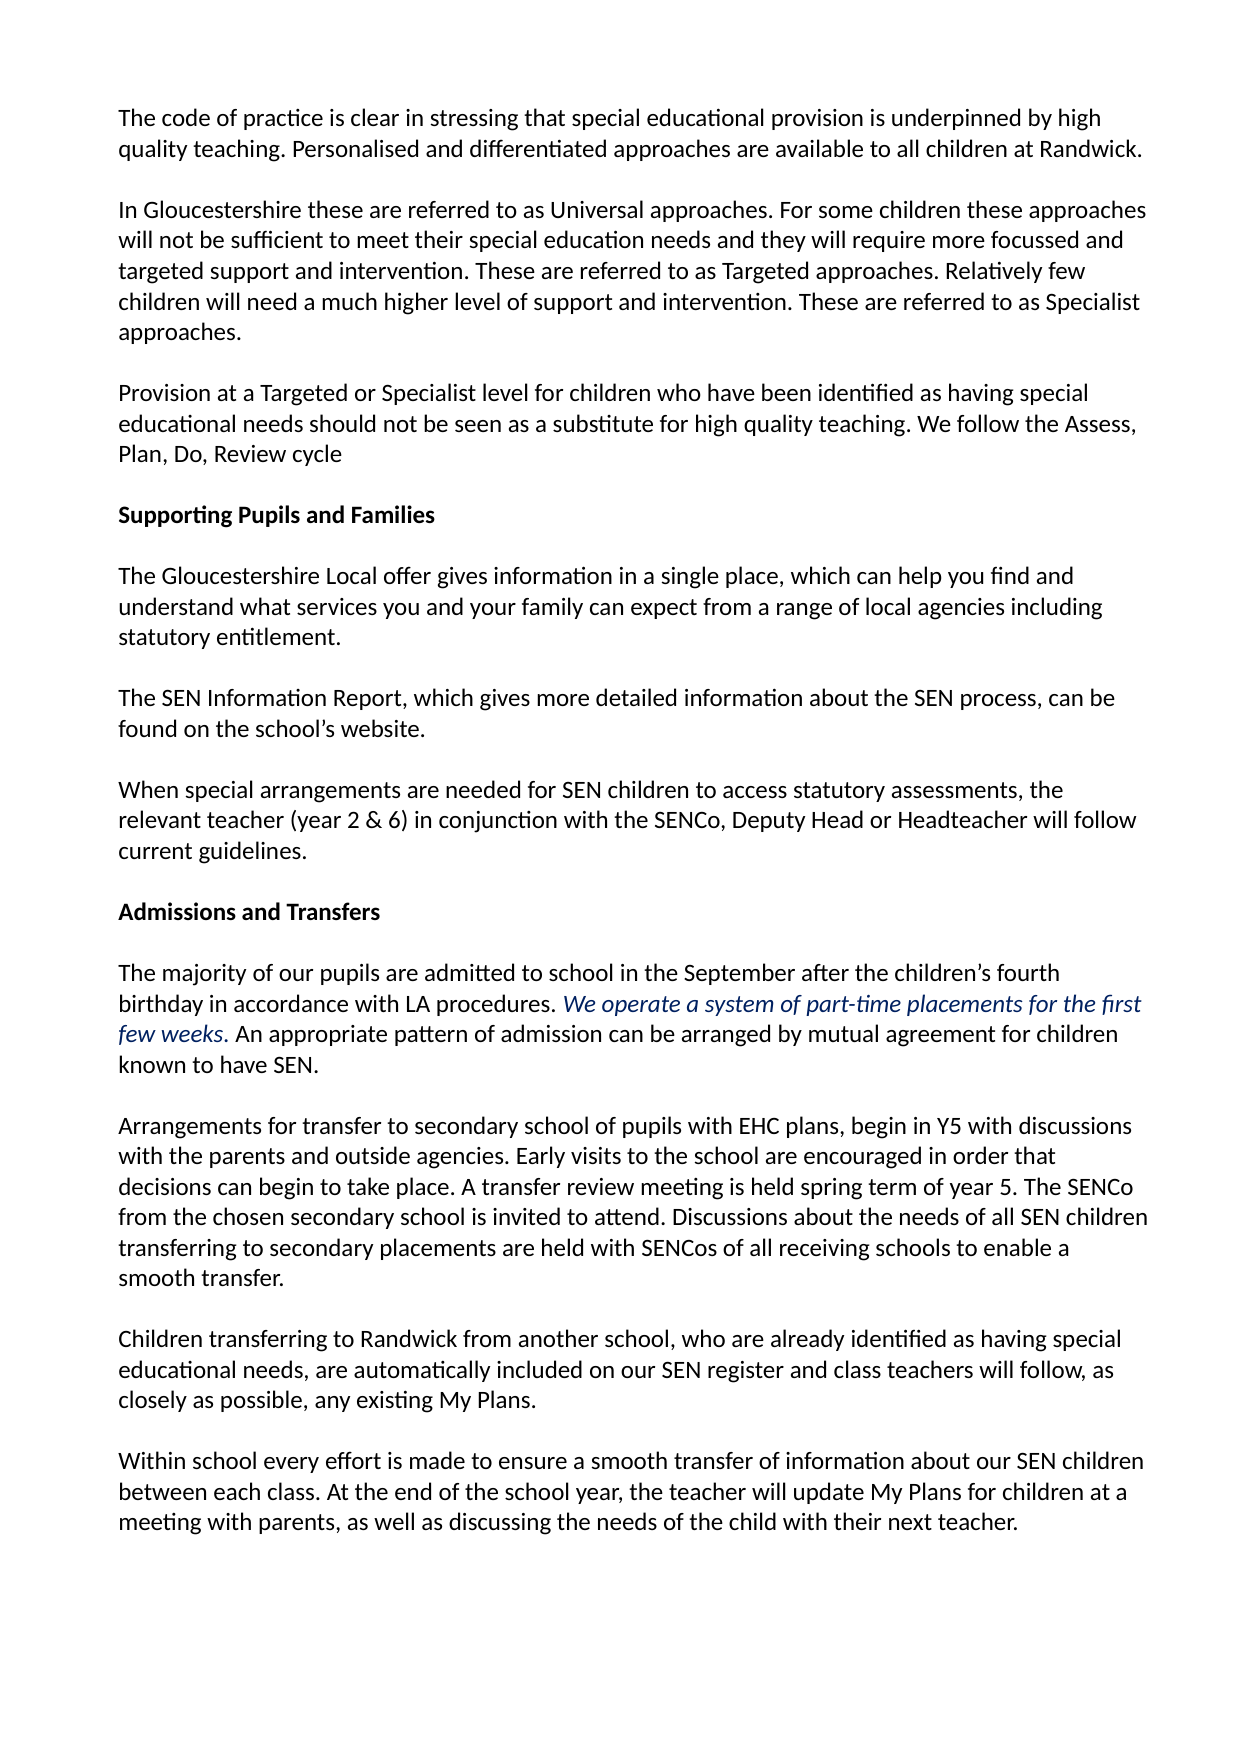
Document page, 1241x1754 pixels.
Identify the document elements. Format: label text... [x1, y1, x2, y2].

text The Gloucestershire Local offer gives information in a single place, which can help you find and understand what services you and your family can expect from a range of local agencies including statutory entitlement. [118, 560, 1152, 652]
text In Gloucestershire these are referred to as Universal approaches. For some children these approaches will not be sufficient to meet their special education needs and they will require more focussed and targeted support and intervention. These are referred to as Targeted approaches. Relatively few children will need a much higher level of support and intervention. These are referred to as Specialist approaches. [118, 194, 1152, 347]
text The majority of our pupils are admitted to school in the September after the children’s fourth birthday in accordance with LA procedures. We operate a system of part-time placements for the first few weeks. An appropriate pattern of admission can be arranged by mutual agreement for children known to have SEN. [118, 957, 1152, 1079]
text Within school every effort is made to ensure a smooth transfer of information about our SEN children between each class. At the end of the school year, the teacher will update My Plans for children at a meeting with parents, as well as discussing the needs of the child with their next teacher. [118, 1446, 1152, 1537]
text When special arrangements are needed for SEN children to access statutory assessments, the relevant teacher (year 2 & 6) in conjunction with the SENCo, Deputy Head or Headteacher will follow current guidelines. [118, 774, 1152, 866]
text Provision at a Targeted or Specialist level for children who have been identified as having special educational needs should not be seen as a substitute for high quality teaching. We follow the Assess, Plan, Do, Review cycle [118, 377, 1152, 469]
text Admissions and Transfers [118, 896, 1152, 927]
text The code of practice is clear in stressing that special educational provision is underpinned by high quality teaching. Personalised and differentiated approaches are available to all children at Randwick. [118, 103, 1152, 164]
text The SEN Information Report, which gives more detailed information about the SEN process, can be found on the school’s website. [118, 682, 1152, 743]
text Children transferring to Randwick from another school, who are already identified as having special educational needs, are automatically included on our SEN register and class teachers will follow, as closely as possible, any existing My Plans. [118, 1323, 1152, 1415]
text Arrangements for transfer to secondary school of pupils with EHC plans, begin in Y5 with discussions with the parents and outside agencies. Early visits to the school are encouraged in order that decisions can begin to take place. A transfer review meeting is held spring term of year 5. The SENCo from the chosen secondary school is invited to attend. Discussions about the needs of all SEN children transferring to secondary placements are held with SENCos of all receiving schools to enable a smooth transfer. [118, 1110, 1152, 1293]
text Supporting Pupils and Families [118, 499, 1152, 530]
